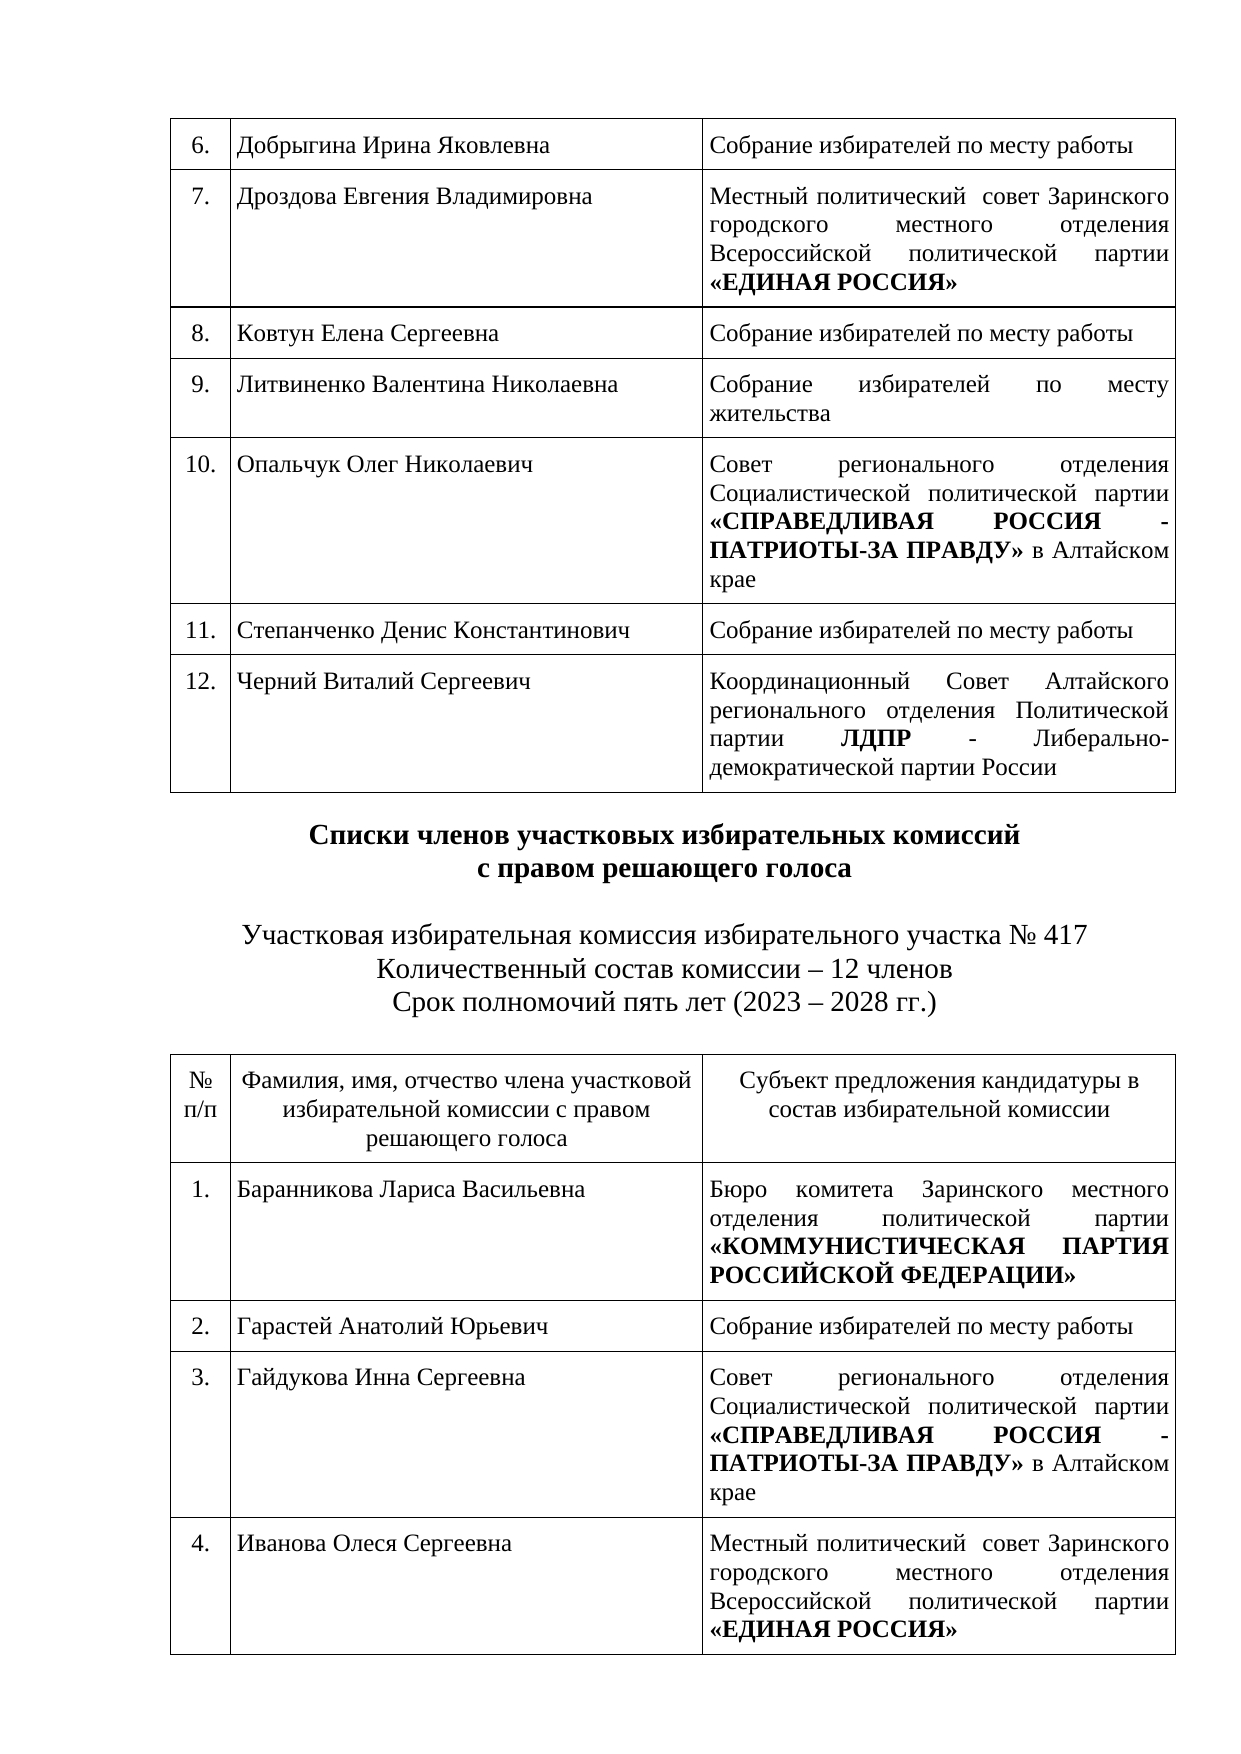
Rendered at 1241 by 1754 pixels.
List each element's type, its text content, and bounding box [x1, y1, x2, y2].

table_cell 6. [171, 119, 230, 169]
table_cell Ковтун Елена Сергеевна [231, 308, 702, 357]
table_header Фамилия, имя, отчество члена участковой избирательной комиссии с правом решающего голоса [231, 1055, 702, 1162]
table_cell 1. [171, 1163, 230, 1299]
table_cell Собрание избирателей по месту работы [703, 308, 1175, 357]
text с правом решающего голоса [177, 850, 1152, 884]
table_cell 12. [171, 655, 230, 792]
table_cell Собрание избирателей по месту работы [703, 604, 1175, 654]
table_cell Дроздова Евгения Владимировна [231, 170, 702, 306]
table_cell Баранникова Лариса Васильевна [231, 1163, 702, 1299]
table_cell Гарастей Анатолий Юрьевич [231, 1301, 702, 1351]
table_cell Опальчук Олег Николаевич [231, 438, 702, 603]
table_cell Собрание избирателей по месту работы [703, 1301, 1175, 1351]
table_cell Гайдукова Инна Сергеевна [231, 1352, 702, 1517]
table_cell Собрание избирателей по месту жительства [703, 359, 1175, 437]
table_cell 3. [171, 1352, 230, 1517]
table_cell Литвиненко Валентина Николаевна [231, 359, 702, 437]
table_cell 9. [171, 359, 230, 437]
table_cell 2. [171, 1301, 230, 1351]
table_header Субъект предложения кандидатуры в состав избирательной комиссии [703, 1055, 1175, 1162]
table_cell Добрыгина Ирина Яковлевна [231, 119, 702, 169]
table_cell Степанченко Денис Константинович [231, 604, 702, 654]
table_cell 4. [171, 1518, 230, 1654]
table_cell 8. [171, 308, 230, 357]
table_cell Иванова Олеся Сергеевна [231, 1518, 702, 1654]
table_cell Местный политический совет Заринского городского местного отделения Всероссийской политической партии «ЕДИНАЯ РОССИЯ» [703, 1518, 1175, 1654]
table_cell Координационный Совет Алтайского регионального отделения Политической партии ЛДПР - Либерально-демократической партии России [703, 655, 1175, 792]
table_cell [703, 119, 1175, 169]
table_cell Совет регионального отделения Социалистической политической партии «СПРАВЕДЛИВАЯ РОССИЯ - ПАТРИОТЫ-ЗА ПРАВДУ» в Алтайском крае [703, 438, 1175, 603]
table_cell Бюро комитета Заринского местного отделения политической партии «КОММУНИСТИЧЕСКАЯ ПАРТИЯ РОССИЙСКОЙ ФЕДЕРАЦИИ» [703, 1163, 1175, 1299]
table_cell 7. [171, 170, 230, 306]
text Количественный состав комиссии – 12 членов [177, 951, 1152, 984]
table_header № п/п [171, 1055, 230, 1162]
table_cell Местный политический совет Заринского городского местного отделения Всероссийской политической партии «ЕДИНАЯ РОССИЯ» [703, 170, 1175, 306]
table_cell 10. [171, 438, 230, 603]
text Участковая избирательная комиссия избирательного участка № 417 [177, 917, 1152, 951]
text Списки членов участковых избирательных комиссий [177, 817, 1152, 850]
table_cell Совет регионального отделения Социалистической политической партии «СПРАВЕДЛИВАЯ РОССИЯ - ПАТРИОТЫ-ЗА ПРАВДУ» в Алтайском крае [703, 1352, 1175, 1517]
table_cell 11. [171, 604, 230, 654]
table_cell Черний Виталий Сергеевич [231, 655, 702, 792]
text Срок полномочий пять лет (2023 – 2028 гг.) [177, 984, 1152, 1018]
